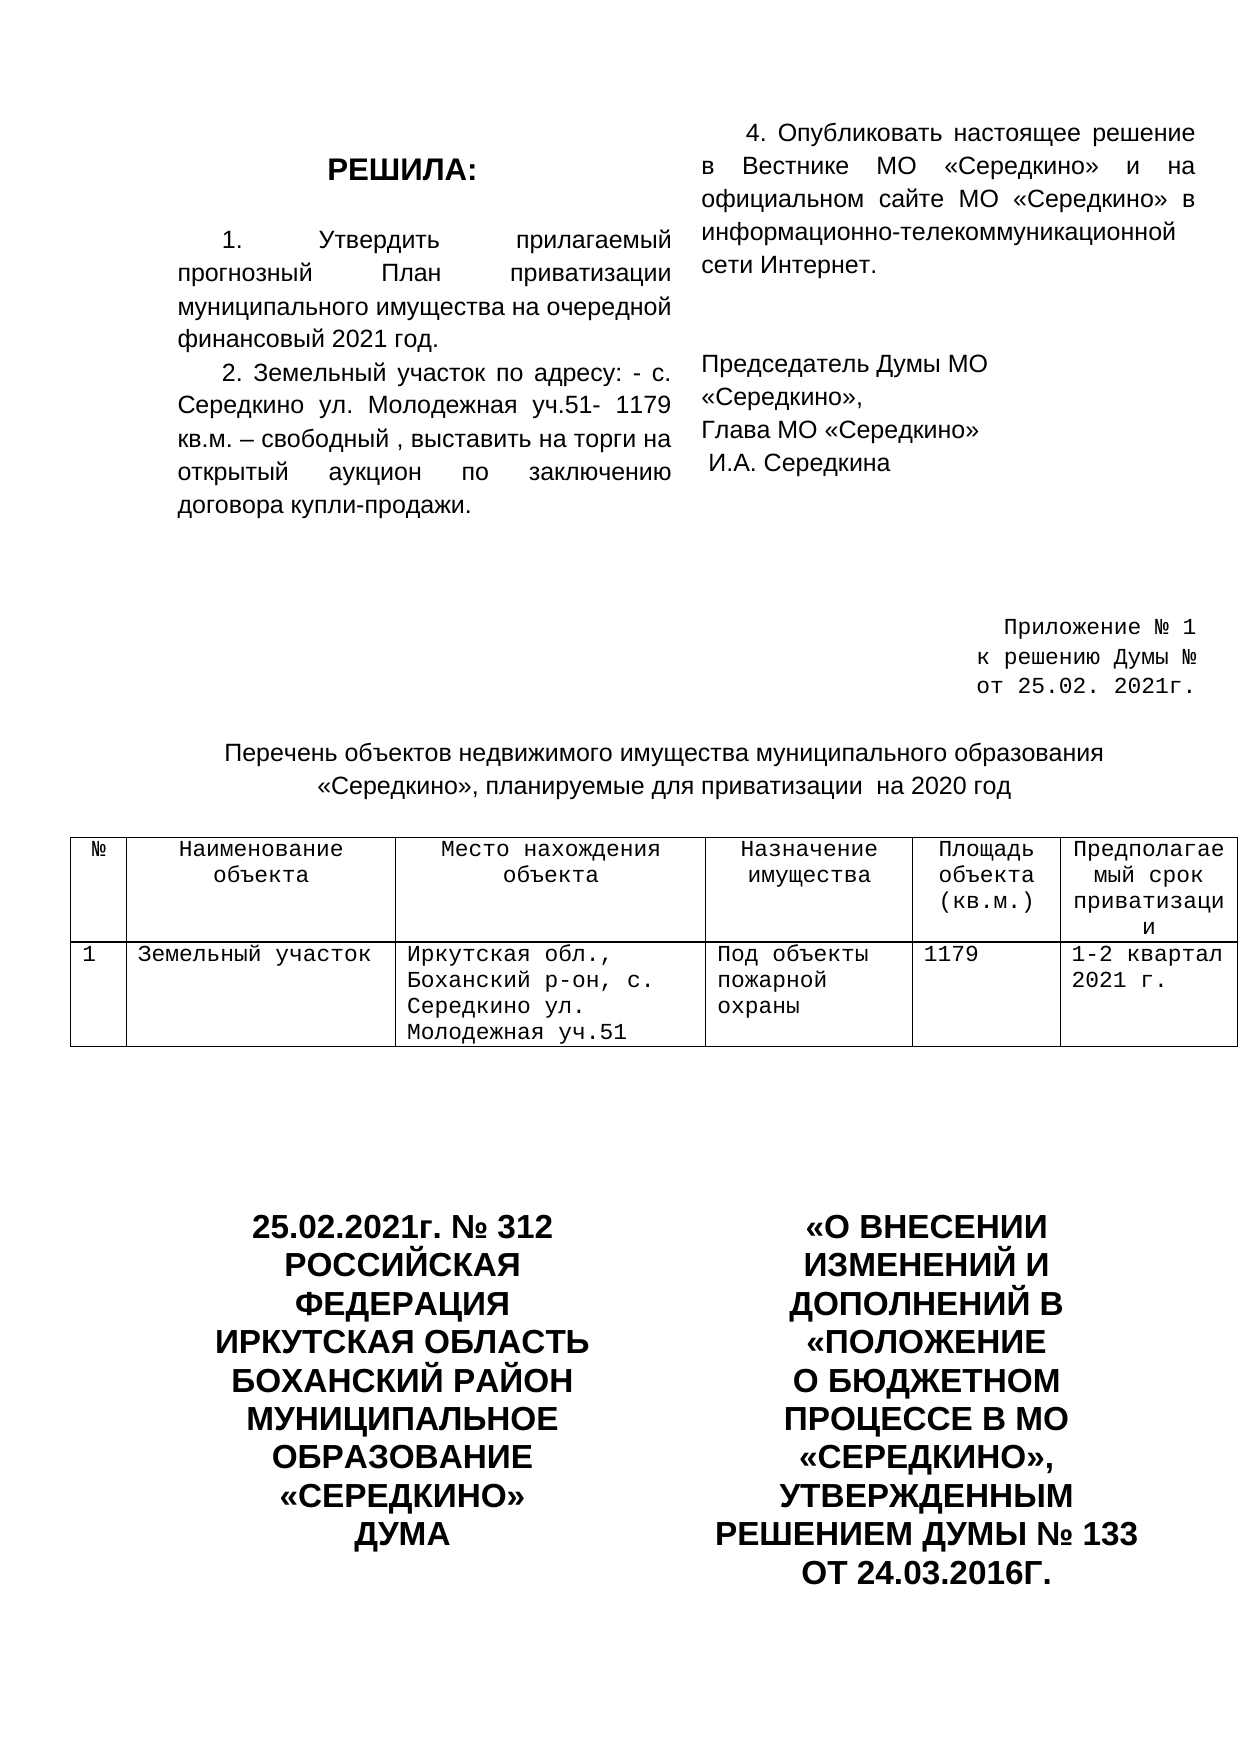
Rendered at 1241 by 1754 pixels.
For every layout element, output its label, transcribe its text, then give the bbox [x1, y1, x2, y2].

table_cell 1-2 квартал 2021 г. [1061, 943, 1237, 1046]
text УТВЕРЖДЕННЫМ РЕШЕНИЕМ ДУМЫ № 133 ОТ 24.03.2016Г. [701, 1476, 1152, 1591]
text 25.02.2021г. № 312 [177, 1207, 627, 1245]
text «О ВНЕСЕНИИ ИЗМЕНЕНИЙ И ДОПОЛНЕНИЙ В «ПОЛОЖЕНИЕ [701, 1207, 1152, 1361]
table_cell Земельный участок [127, 943, 395, 1046]
text РЕШИЛА: [177, 151, 627, 187]
text «СЕРЕДКИНО» [177, 1476, 627, 1514]
text Глава МО «Середкино» [701, 415, 1152, 444]
text ДУМА [177, 1514, 627, 1553]
text 1. Утвердить прилагаемый прогнозный План приватизации муниципального имущества на очередной финансовый 2021 год. [177, 225, 664, 353]
table_cell 1179 [913, 943, 1060, 1046]
text Председатель Думы МО «Середкино», [701, 349, 1152, 411]
table_header Место нахождения объекта [396, 838, 705, 941]
text 2. Земельный участок по адресу: - с. Середкино ул. Молодежная уч.51- 1179 кв.м. – свободный , выставить на торги на открытый аукцион по заключению договора купли-продажи. [177, 357, 664, 518]
text к решению Думы № [177, 645, 1196, 671]
table_header № [71, 838, 126, 941]
text ИРКУТСКАЯ ОБЛАСТЬ [177, 1322, 627, 1361]
text БОХАНСКИЙ РАЙОН [177, 1361, 627, 1399]
text Перечень объектов недвижимого имущества муниципального образования «Середкино», планируемые для приватизации на 2020 год [177, 738, 1152, 799]
text О БЮДЖЕТНОМ ПРОЦЕССЕ В МО «СЕРЕДКИНО», [701, 1361, 1152, 1476]
table_header Предполагаемый срок приватизации [1061, 838, 1237, 941]
text РОССИЙСКАЯ ФЕДЕРАЦИЯ [177, 1245, 627, 1322]
text Приложение № 1 [177, 615, 1196, 641]
table_header Площадь объекта (кв.м.) [913, 838, 1060, 941]
text от 25.02. 2021г. [177, 675, 1196, 701]
text И.А. Середкина [701, 448, 1152, 477]
table_cell Под объекты пожарной охраны [706, 943, 912, 1046]
text 4. Опубликовать настоящее решение в Вестнике МО «Середкино» и на официальном сайте МО «Середкино» в информационно-телекоммуникационной сети Интернет. [701, 118, 1196, 279]
table_header Назначение имущества [706, 838, 912, 941]
text МУНИЦИПАЛЬНОЕ ОБРАЗОВАНИЕ [177, 1399, 627, 1476]
table_header Наименование объекта [127, 838, 395, 941]
table_cell Иркутская обл., Боханский р-он, с. Середкино ул. Молодежная уч.51 [396, 943, 705, 1046]
table_cell 1 [71, 943, 126, 1046]
